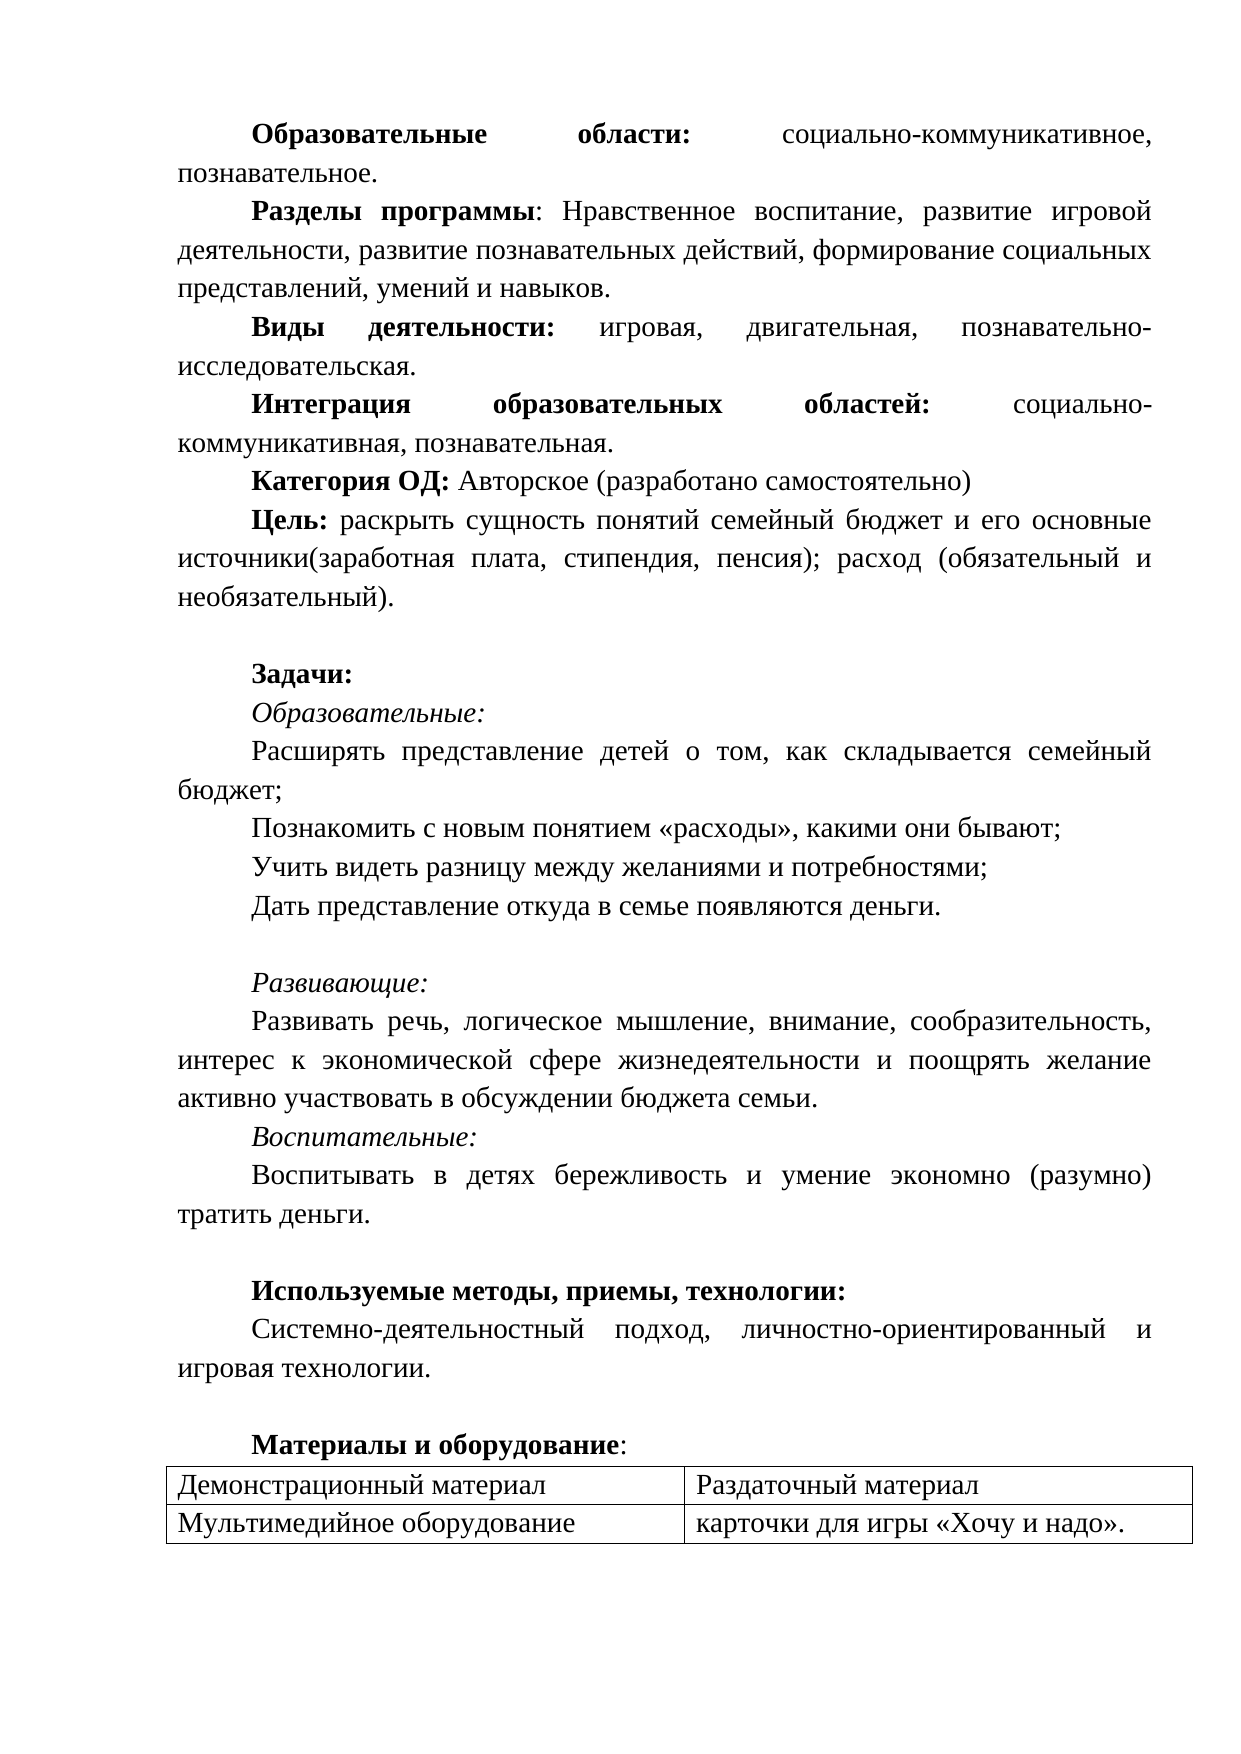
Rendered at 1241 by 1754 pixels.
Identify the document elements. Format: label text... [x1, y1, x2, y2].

text Виды деятельности: игровая, двигательная, познавательно- исследовательская. [177, 309, 1152, 381]
text Дать представление откуда в семье появляются деньги. [177, 888, 1152, 921]
text Образовательные области: социально-коммуникативное, познавательное. [177, 116, 1152, 188]
text Развивать речь, логическое мышление, внимание, сообразительность, интерес к экономической сфере жизнедеятельности и поощрять желание активно участвовать в обсуждении бюджета семьи. [177, 1003, 1152, 1114]
text Познакомить с новым понятием «расходы», какими они бывают; [177, 811, 1152, 844]
text Задачи: [177, 656, 1152, 690]
text Образовательные: [177, 695, 1152, 728]
text Материалы и оборудование: [177, 1427, 1152, 1461]
table_header Демонстрационный материал [167, 1467, 684, 1504]
table_cell карточки для игры «Хочу и надо». [685, 1505, 1192, 1543]
text Учить видеть разницу между желаниями и потребностями; [177, 849, 1152, 883]
table_cell Мультимедийное оборудование [167, 1505, 684, 1543]
text Системно-деятельностный подход, личностно-ориентированный и игровая технологии. [177, 1312, 1152, 1384]
text Воспитывать в детях бережливость и умение экономно (разумно) тратить деньги. [177, 1157, 1152, 1229]
text Категория ОД: Авторское (разработано самостоятельно) [177, 463, 1152, 497]
text Используемые методы, приемы, технологии: [177, 1273, 1152, 1307]
text Воспитательные: [177, 1119, 1152, 1152]
text Разделы программы: Нравственное воспитание, развитие игровой деятельности, развитие познавательных действий, формирование социальных представлений, умений и навыков. [177, 193, 1152, 304]
table_header Раздаточный материал [685, 1467, 1192, 1504]
text Развивающие: [177, 965, 1152, 998]
text Расширять представление детей о том, как складывается семейный бюджет; [177, 733, 1152, 806]
text Цель: раскрыть сущность понятий семейный бюджет и его основные источники(заработная плата, стипендия, пенсия); расход (обязательный и необязательный). [177, 502, 1152, 612]
text Интеграция образовательных областей: социально-коммуникативная, познавательная. [177, 386, 1152, 458]
